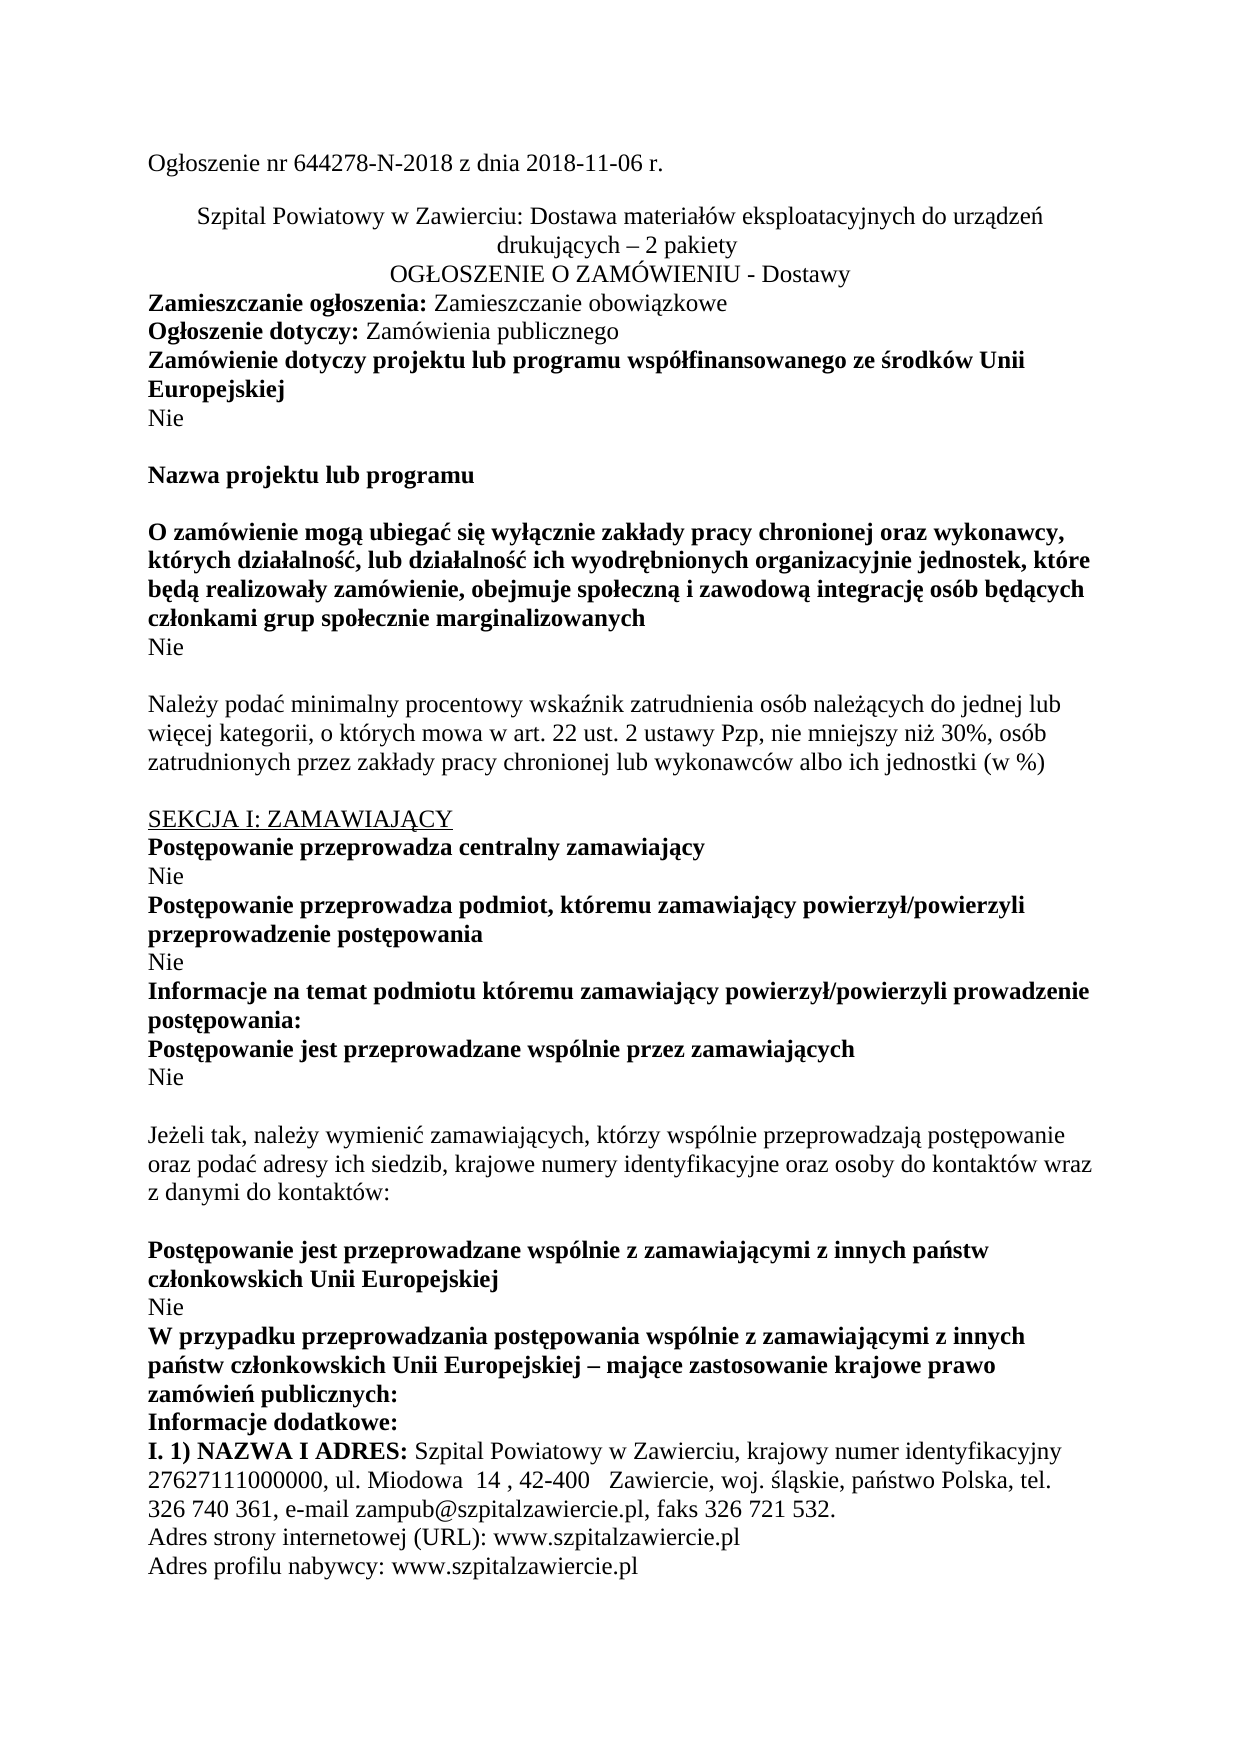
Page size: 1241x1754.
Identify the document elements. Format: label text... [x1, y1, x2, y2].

text Zamieszczanie ogłoszenia: Zamieszczanie obowiązkowe [148, 288, 1093, 316]
text Jeżeli tak, należy wymienić zamawiających, którzy wspólnie przeprowadzają postępowanie oraz podać adresy ich siedzib, krajowe numery identyfikacyjne oraz osoby do kontaktów wraz z danymi do kontaktów: Postępowanie jest przeprowadzane wspólnie z zamawiającymi z innych państw członkowskich Unii Europejskiej [148, 1091, 1093, 1292]
text Ogłoszenie dotyczy: Zamówienia publicznego [148, 316, 1093, 345]
text Nie [148, 947, 1093, 976]
text Postępowanie przeprowadza centralny zamawiający [148, 832, 1093, 861]
text Postępowanie przeprowadza podmiot, któremu zamawiający powierzył/powierzyli przeprowadzenie postępowania [148, 890, 1093, 947]
text Należy podać minimalny procentowy wskaźnik zatrudnienia osób należących do jednej lub więcej kategorii, o których mowa w art. 22 ust. 2 ustawy Pzp, nie mniejszy niż 30%, osób zatrudnionych przez zakłady pracy chronionej lub wykonawców albo ich jednostki (w %) [148, 661, 1093, 804]
text Zamówienie dotyczy projektu lub programu współfinansowanego ze środków Unii Europejskiej [148, 345, 1093, 403]
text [148, 1436, 1093, 1580]
text SEKCJA I: ZAMAWIAJĄCY [148, 804, 1093, 832]
text Nie [148, 403, 1093, 431]
text Nie [148, 861, 1093, 890]
text W przypadku przeprowadzania postępowania wspólnie z zamawiającymi z innych państw członkowskich Unii Europejskiej – mające zastosowanie krajowe prawo zamówień publicznych: Informacje dodatkowe: [148, 1321, 1093, 1436]
text Szpital Powiatowy w Zawierciu: Dostawa materiałów eksploatacyjnych do urządzeń drukujących – 2 pakiety OGŁOSZENIE O ZAMÓWIENIU - Dostawy [148, 201, 1093, 288]
text O zamówienie mogą ubiegać się wyłącznie zakłady pracy chronionej oraz wykonawcy, których działalność, lub działalność ich wyodrębnionych organizacyjnie jednostek, które będą realizowały zamówienie, obejmuje społeczną i zawodową integrację osób będących członkami grup społecznie marginalizowanych [148, 517, 1093, 632]
text Nie [148, 632, 1093, 661]
text Nie [148, 1292, 1093, 1321]
text Informacje na temat podmiotu któremu zamawiający powierzył/powierzyli prowadzenie postępowania: Postępowanie jest przeprowadzane wspólnie przez zamawiających [148, 976, 1093, 1062]
text Nazwa projektu lub programu [148, 431, 1093, 517]
text Ogłoszenie nr 644278-N-2018 z dnia 2018-11-06 r. [148, 148, 1093, 176]
text Nie [148, 1062, 1093, 1091]
